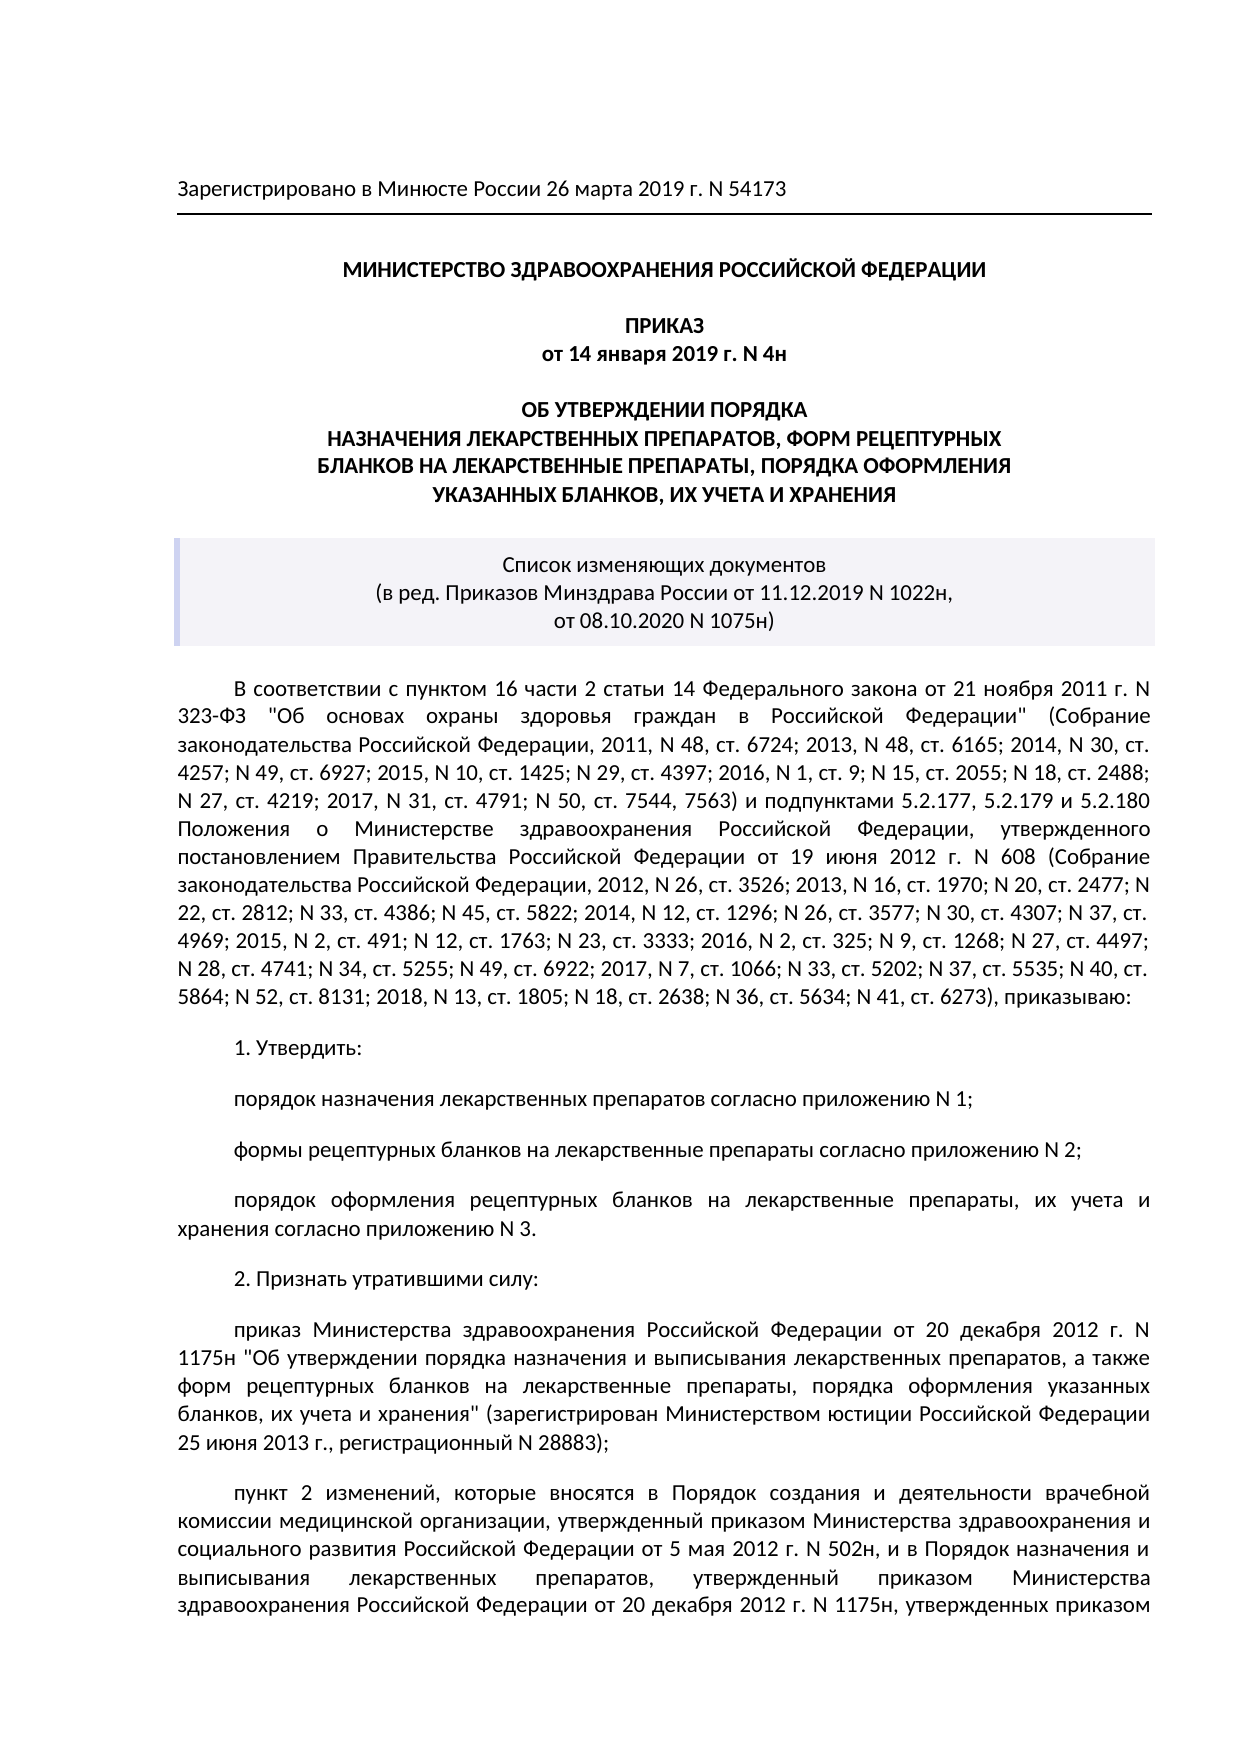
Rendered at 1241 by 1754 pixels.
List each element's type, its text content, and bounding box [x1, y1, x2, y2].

title УКАЗАННЫХ БЛАНКОВ, ИХ УЧЕТА И ХРАНЕНИЯ [177, 480, 1152, 508]
text приказ Министерства здравоохранения Российской Федерации от 20 декабря 2012 г. N 1175н "Об утверждении порядка назначения и выписывания лекарственных препаратов, а также форм рецептурных бланков на лекарственные препараты, порядка оформления указанных бланков, их учета и хранения" (зарегистрирован Министерством юстиции Российской Федерации 25 июня 2013 г., регистрационный N 28883); [177, 1316, 1152, 1456]
title от 14 января 2019 г. N 4н [177, 339, 1152, 368]
table_header Список изменяющих документов (в ред. Приказов Минздрава России от 11.12.2019 N 1022н, от 08.10.2020 N 1075н) [180, 538, 1149, 646]
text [177, 1478, 1152, 1619]
text формы рецептурных бланков на лекарственные препараты согласно приложению N 2; [177, 1135, 1152, 1163]
text порядок назначения лекарственных препаратов согласно приложению N 1; [177, 1084, 1152, 1112]
title БЛАНКОВ НА ЛЕКАРСТВЕННЫЕ ПРЕПАРАТЫ, ПОРЯДКА ОФОРМЛЕНИЯ [177, 452, 1152, 480]
title ОБ УТВЕРЖДЕНИИ ПОРЯДКА [177, 396, 1152, 424]
title МИНИСТЕРСТВО ЗДРАВООХРАНЕНИЯ РОССИЙСКОЙ ФЕДЕРАЦИИ [177, 256, 1152, 283]
text Зарегистрировано в Минюсте России 26 марта 2019 г. N 54173 [177, 174, 1152, 203]
text 2. Признать утратившими силу: [177, 1264, 1152, 1293]
text порядок оформления рецептурных бланков на лекарственные препараты, их учета и хранения согласно приложению N 3. [177, 1186, 1152, 1242]
title ПРИКАЗ [177, 312, 1152, 339]
title НАЗНАЧЕНИЯ ЛЕКАРСТВЕННЫХ ПРЕПАРАТОВ, ФОРМ РЕЦЕПТУРНЫХ [177, 424, 1152, 452]
text В соответствии с пунктом 16 части 2 статьи 14 Федерального закона от 21 ноября 2011 г. N 323-ФЗ "Об основах охраны здоровья граждан в Российской Федерации" (Собрание законодательства Российской Федерации, 2011, N 48, ст. 6724; 2013, N 48, ст. 6165; 2014, N 30, ст. 4257; N 49, ст. 6927; 2015, N 10, ст. 1425; N 29, ст. 4397; 2016, N 1, ст. 9; N 15, ст. 2055; N 18, ст. 2488; N 27, ст. 4219; 2017, N 31, ст. 4791; N 50, ст. 7544, 7563) и подпунктами 5.2.177, 5.2.179 и 5.2.180 Положения о Министерстве здравоохранения Российской Федерации, утвержденного постановлением Правительства Российской Федерации от 19 июня 2012 г. N 608 (Собрание законодательства Российской Федерации, 2012, N 26, ст. 3526; 2013, N 16, ст. 1970; N 20, ст. 2477; N 22, ст. 2812; N 33, ст. 4386; N 45, ст. 5822; 2014, N 12, ст. 1296; N 26, ст. 3577; N 30, ст. 4307; N 37, ст. 4969; 2015, N 2, ст. 491; N 12, ст. 1763; N 23, ст. 3333; 2016, N 2, ст. 325; N 9, ст. 1268; N 27, ст. 4497; N 28, ст. 4741; N 34, ст. 5255; N 49, ст. 6922; 2017, N 7, ст. 1066; N 33, ст. 5202; N 37, ст. 5535; N 40, ст. 5864; N 52, ст. 8131; 2018, N 13, ст. 1805; N 18, ст. 2638; N 36, ст. 5634; N 41, ст. 6273), приказываю: [177, 674, 1152, 1010]
text 1. Утвердить: [177, 1033, 1152, 1061]
